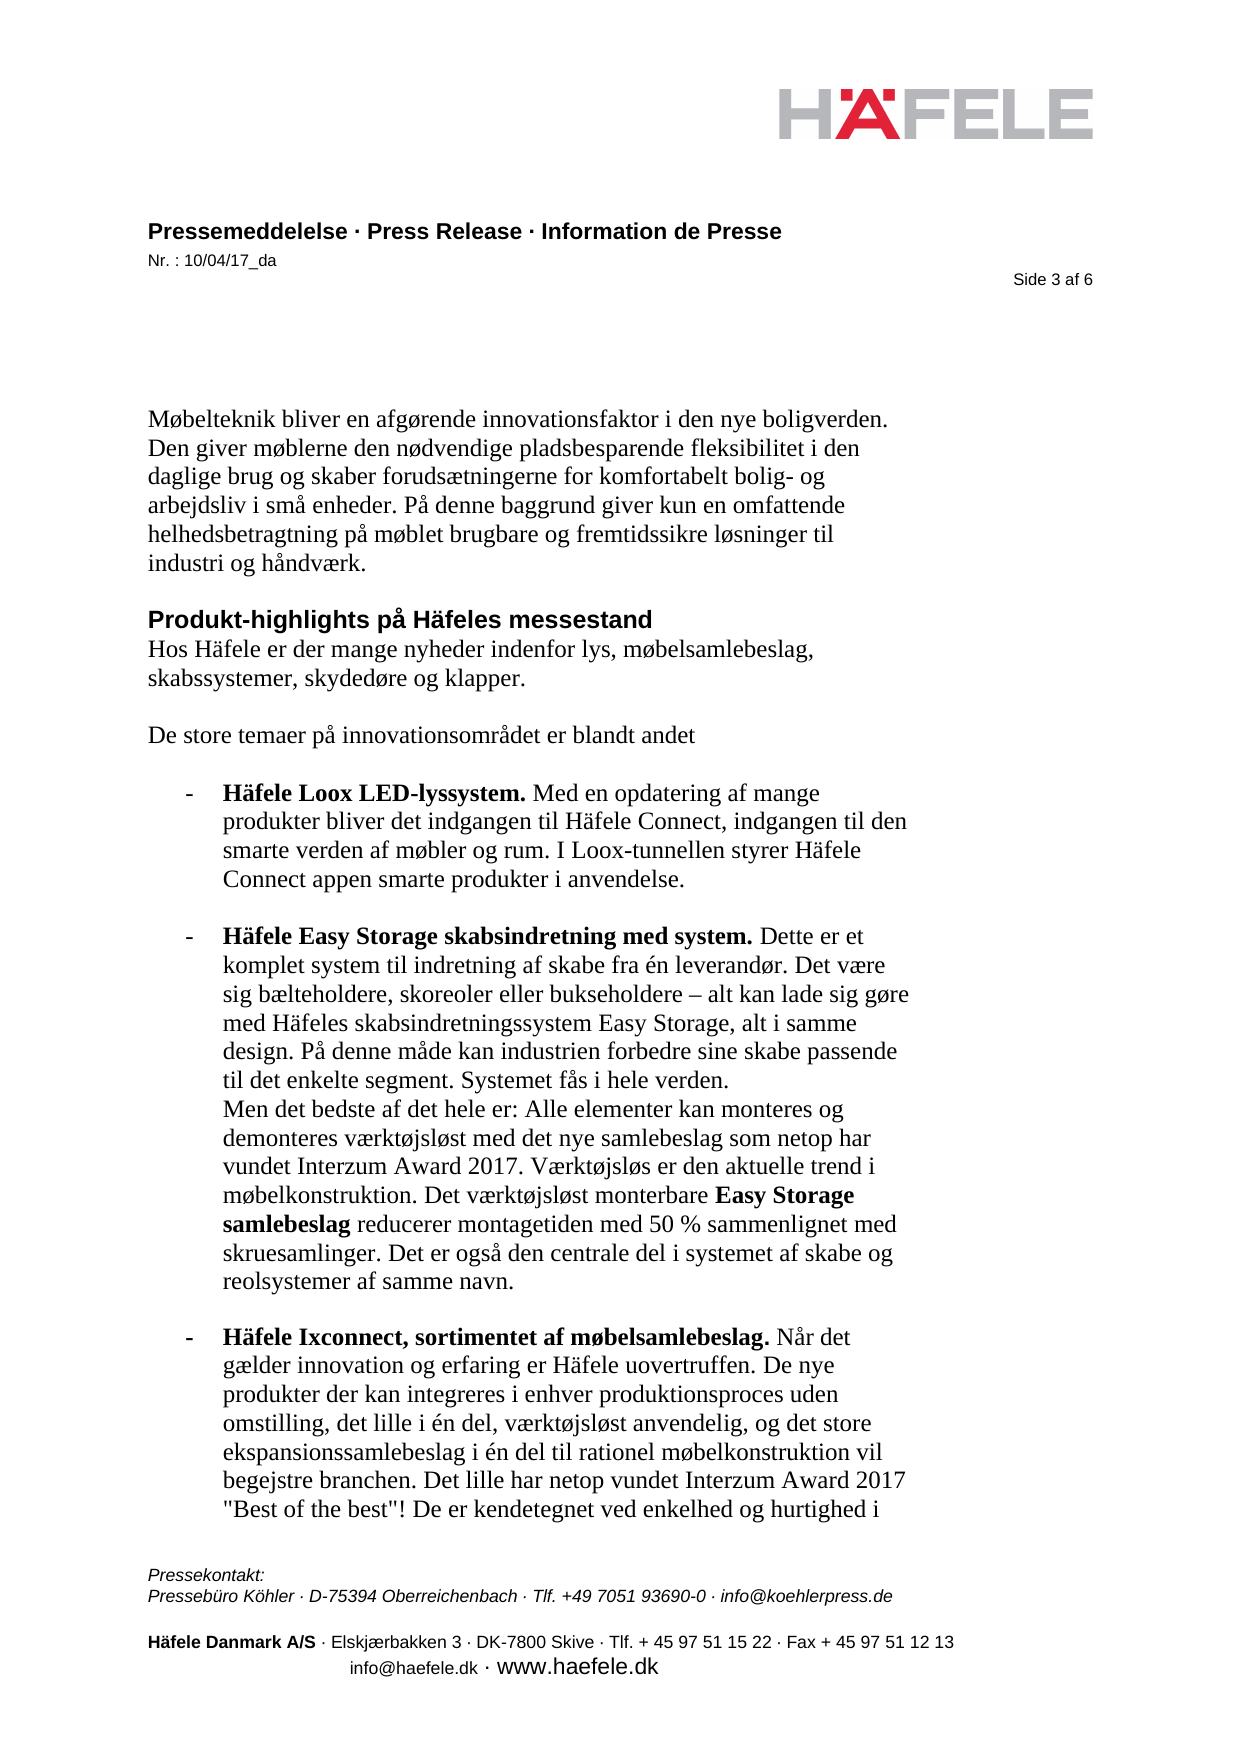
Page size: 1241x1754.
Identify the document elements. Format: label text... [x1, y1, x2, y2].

list Häfele Easy Storage skabsindretning med system. Dette er et komplet system til indretning af skabe fra én leverandør. Det være sig bælteholdere, skoreoler eller bukseholdere – alt kan lade sig gøre med Häfeles skabsindretningssystem Easy Storage, alt i samme design. På denne måde kan industrien forbedre sine skabe passende til det enkelte segment. Systemet fås i hele verden. Men det bedste af det hele er: Alle elementer kan monteres og demonteres værktøjsløst med det nye samlebeslag som netop har vundet Interzum Award 2017. Værktøjsløs er den aktuelle trend i møbelkonstruktion. Det værktøjsløst monterbare Easy Storage samlebeslag reducerer montagetiden med 50 % sammenlignet med skruesamlinger. Det er også den centrale del i systemet af skabe og reolsystemer af samme navn. [185, 921, 916, 1295]
text Møbelteknik bliver en afgørende innovationsfaktor i den nye boligverden. Den giver møblerne den nødvendige pladsbesparende fleksibilitet i den daglige brug og skaber forudsætningerne for komfortabelt bolig- og arbejdsliv i små enheder. På denne baggrund giver kun en omfattende helhedsbetragtning på møblet brugbare og fremtidssikre løsninger til industri og håndværk. [148, 404, 916, 576]
text De store temaer på innovationsområdet er blandt andet [148, 720, 916, 749]
text Produkt-highlights på Häfeles messestand [148, 605, 916, 634]
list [185, 1322, 916, 1523]
list Häfele Loox LED-lyssystem. Med en opdatering af mange produkter bliver det indgangen til Häfele Connect, indgangen til den smarte verden af møbler og rum. I Loox-tunnellen styrer Häfele Connect appen smarte produkter i anvendelse. [185, 778, 916, 893]
text Hos Häfele er der mange nyheder indenfor lys, møbelsamlebeslag, skabssystemer, skydedøre og klapper. [148, 634, 916, 691]
picture [779, 89, 1093, 139]
